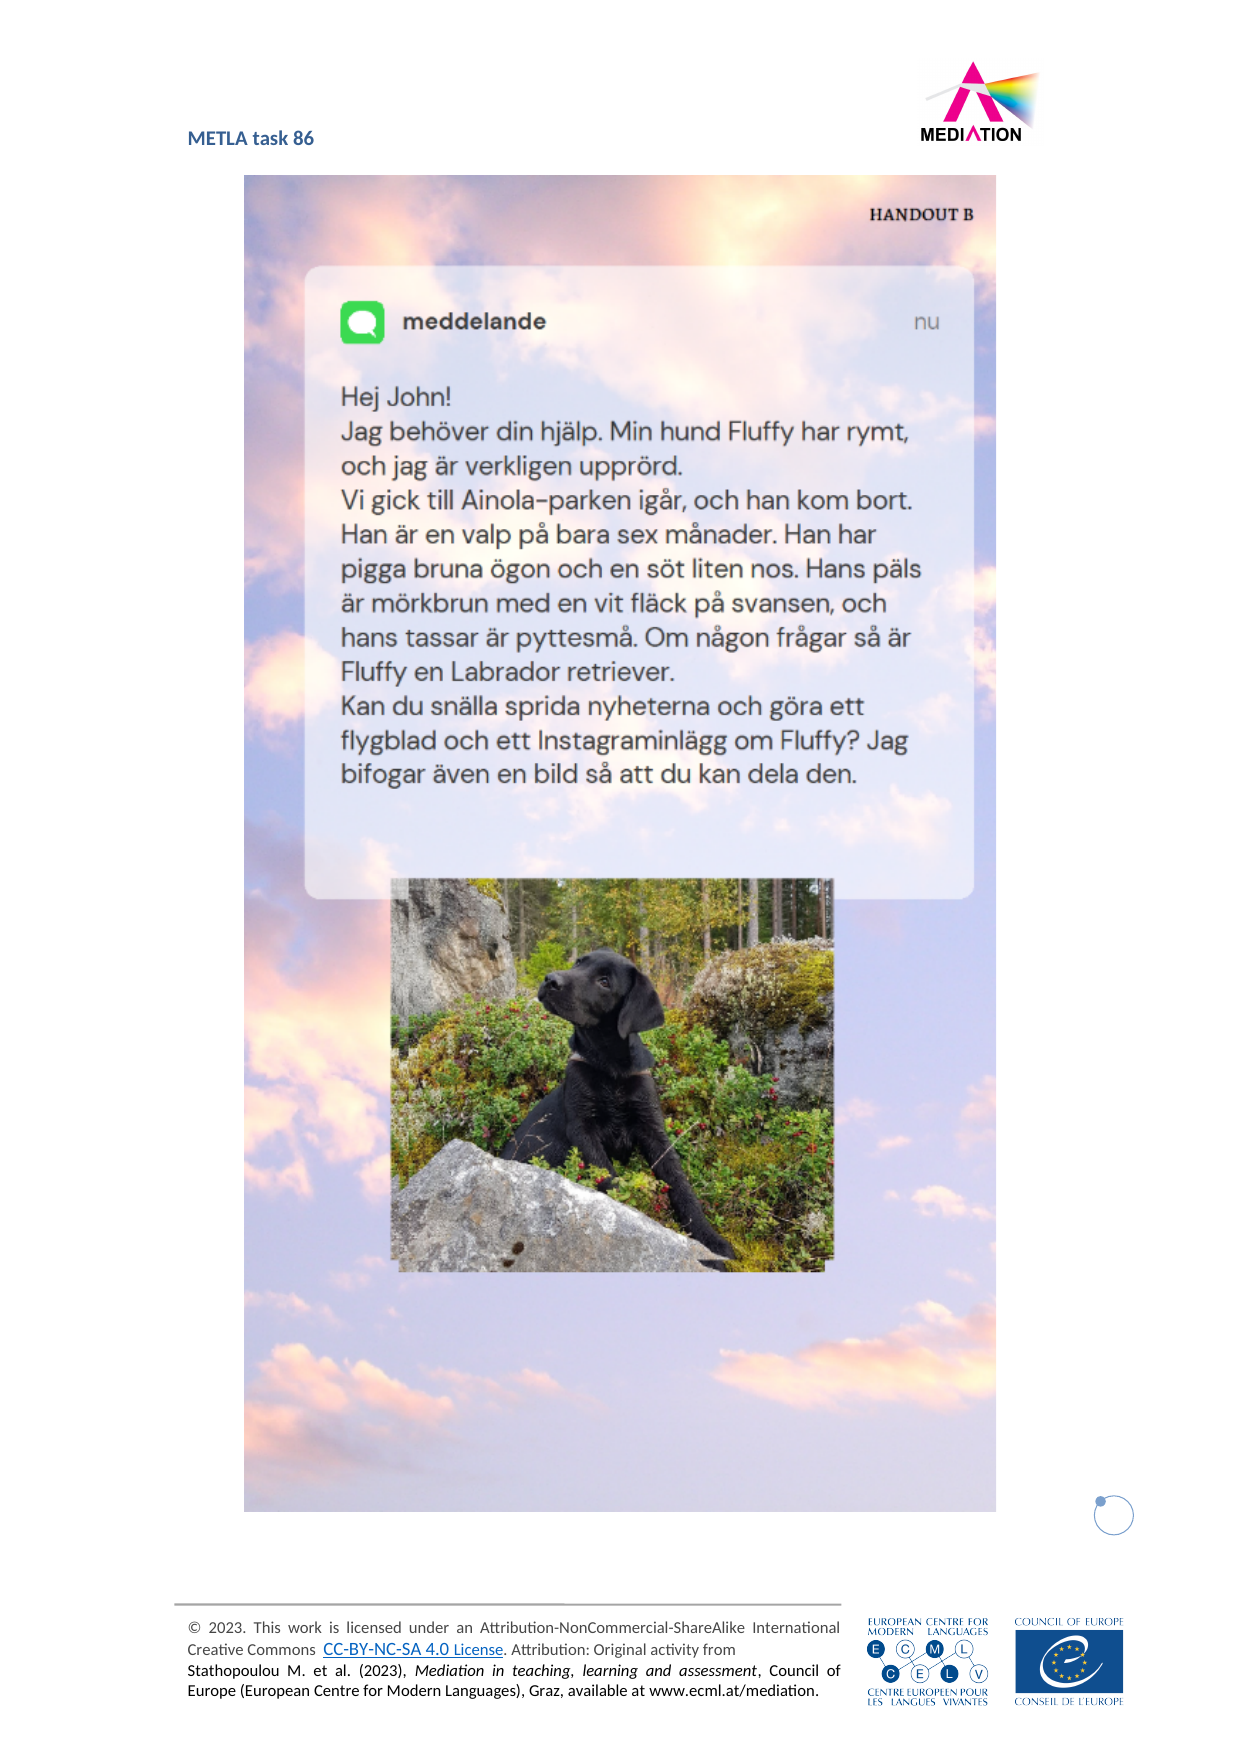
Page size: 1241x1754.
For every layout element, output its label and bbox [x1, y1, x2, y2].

picture [866, 1617, 1125, 1706]
picture [917, 58, 1044, 146]
